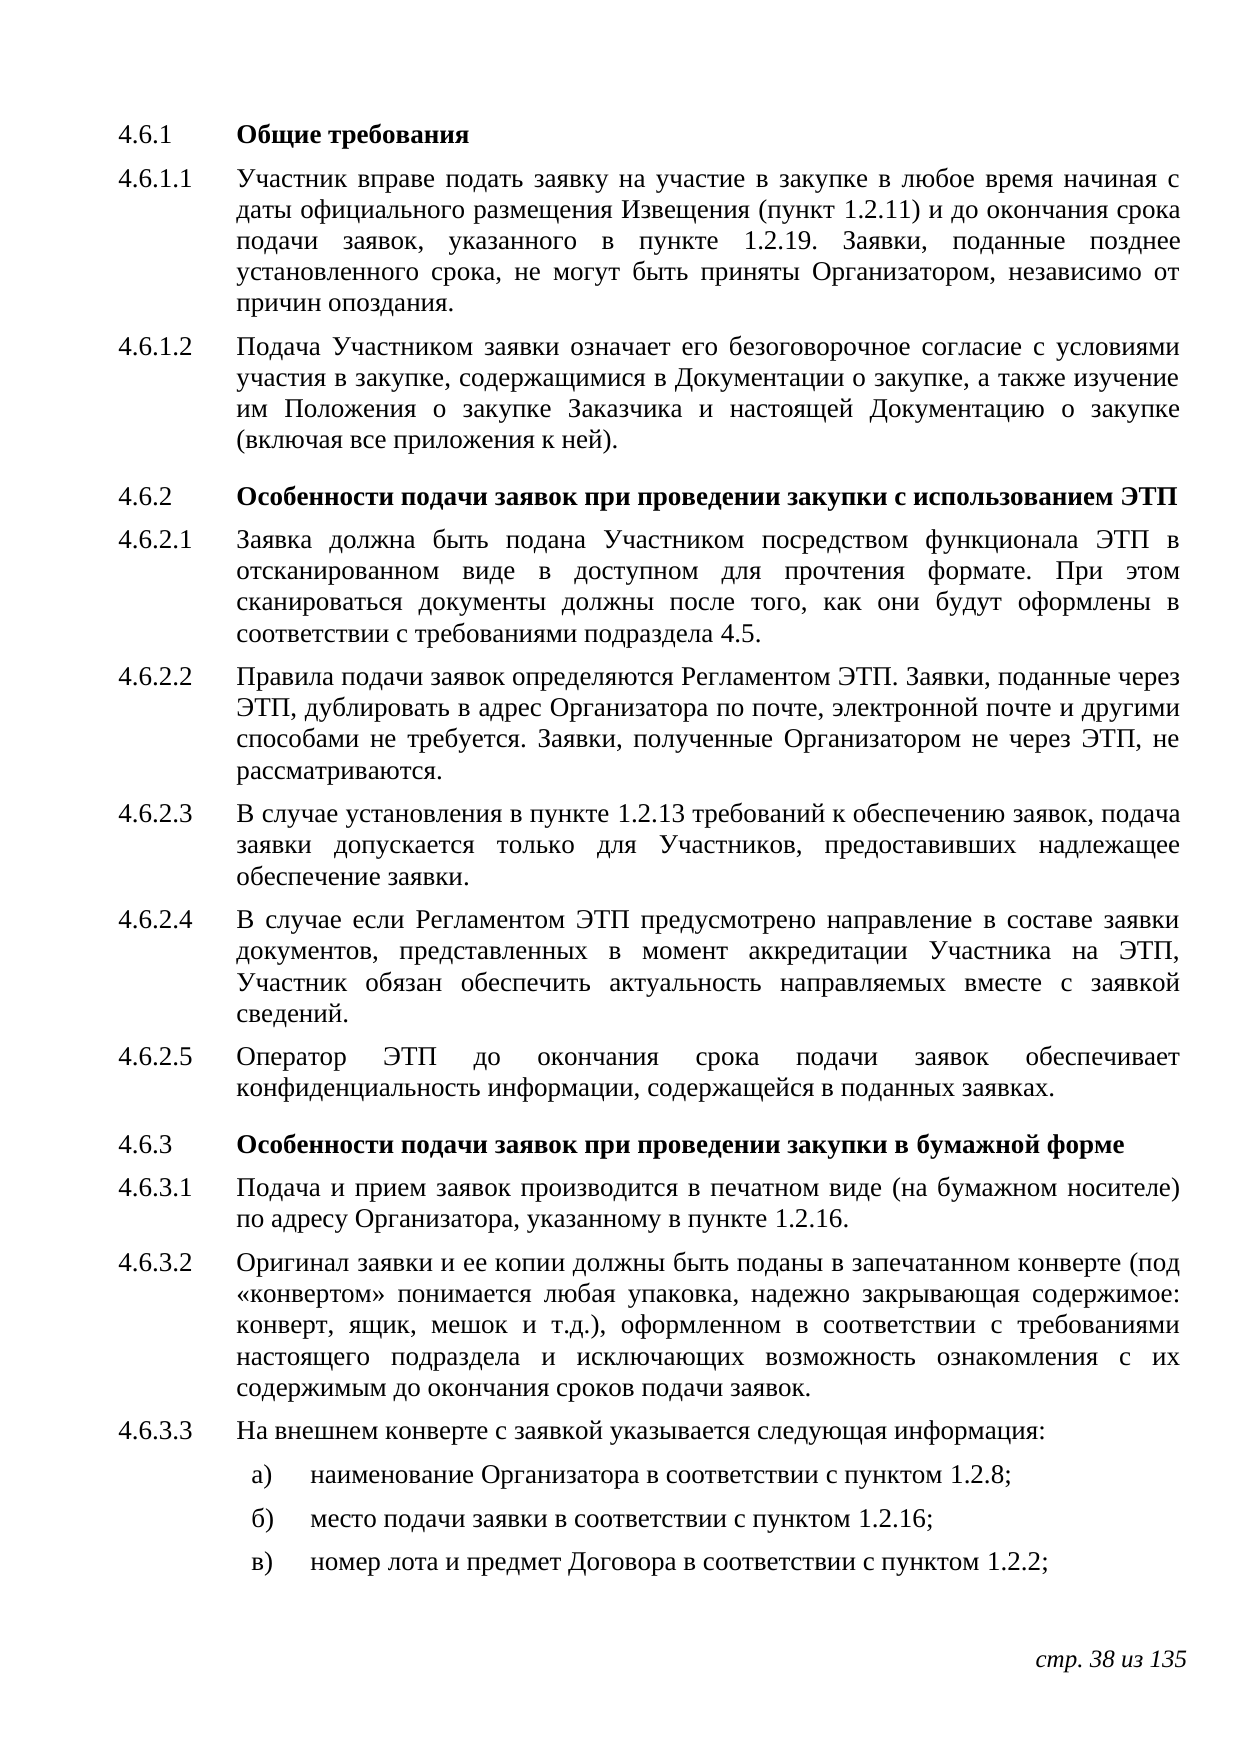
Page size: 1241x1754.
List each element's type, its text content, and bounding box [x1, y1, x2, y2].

list Подача и прием заявок производится в печатном виде (на бумажном носителе) по адресу Организатора, указанному в пункте 1.2.16. [118, 1171, 1181, 1234]
list Оригинал заявки и ее копии должны быть поданы в запечатанном конверте (под «конвертом» понимается любая упаковка, надежно закрывающая содержимое: конверт, ящик, мешок и т.д.), оформленном в соответствии с требованиями настоящего подраздела и исключающих возможность ознакомления с их содержимым до окончания сроков подачи заявок. [118, 1246, 1181, 1402]
list В случае установления в пункте 1.2.13 требований к обеспечению заявок, подача заявки допускается только для Участников, предоставивших надлежащее обеспечение заявки. [118, 797, 1181, 891]
text Общие требования [118, 118, 1181, 149]
list Заявка должна быть подана Участником посредством функционала ЭТП в отсканированном виде в доступном для прочтения формате. При этом сканироваться документы должны после того, как они будут оформлены в соответствии с требованиями подраздела 4.5. [118, 523, 1181, 648]
list Подача Участником заявки означает его безоговорочное согласие с условиями участия в закупке, содержащимися в Документации о закупке, а также изучение им Положения о закупке Заказчика и настоящей Документацию о закупке (включая все приложения к ней). [118, 330, 1181, 454]
text место подачи заявки в соответствии с пунктом 1.2.16; [251, 1502, 1181, 1533]
list На внешнем конверте с заявкой указывается следующая информация: [118, 1414, 1181, 1446]
text Особенности подачи заявок при проведении закупки в бумажной форме [118, 1128, 1181, 1159]
list Оператор ЭТП до окончания срока подачи заявок обеспечивает конфиденциальность информации, содержащейся в поданных заявках. [118, 1040, 1181, 1103]
list В случае если Регламентом ЭТП предусмотрено направление в составе заявки документов, представленных в момент аккредитации Участника на ЭТП, Участник обязан обеспечить актуальность направляемых вместе с заявкой сведений. [118, 903, 1181, 1028]
text номер лота и предмет Договора в соответствии с пунктом 1.2.2; [251, 1545, 1181, 1576]
list Правила подачи заявок определяются Регламентом ЭТП. Заявки, поданные через ЭТП, дублировать в адрес Организатора по почте, электронной почте и другими способами не требуется. Заявки, полученные Организатором не через ЭТП, не рассматриваются. [118, 660, 1181, 785]
text наименование Организатора в соответствии с пунктом 1.2.8; [251, 1458, 1181, 1489]
text Особенности подачи заявок при проведении закупки с использованием ЭТП [118, 479, 1181, 511]
list Участник вправе подать заявку на участие в закупке в любое время начиная с даты официального размещения Извещения (пункт 1.2.11) и до окончания срока подачи заявок, указанного в пункте 1.2.19. Заявки, поданные позднее установленного срока, не могут быть приняты Организатором, независимо от причин опоздания. [118, 162, 1181, 317]
